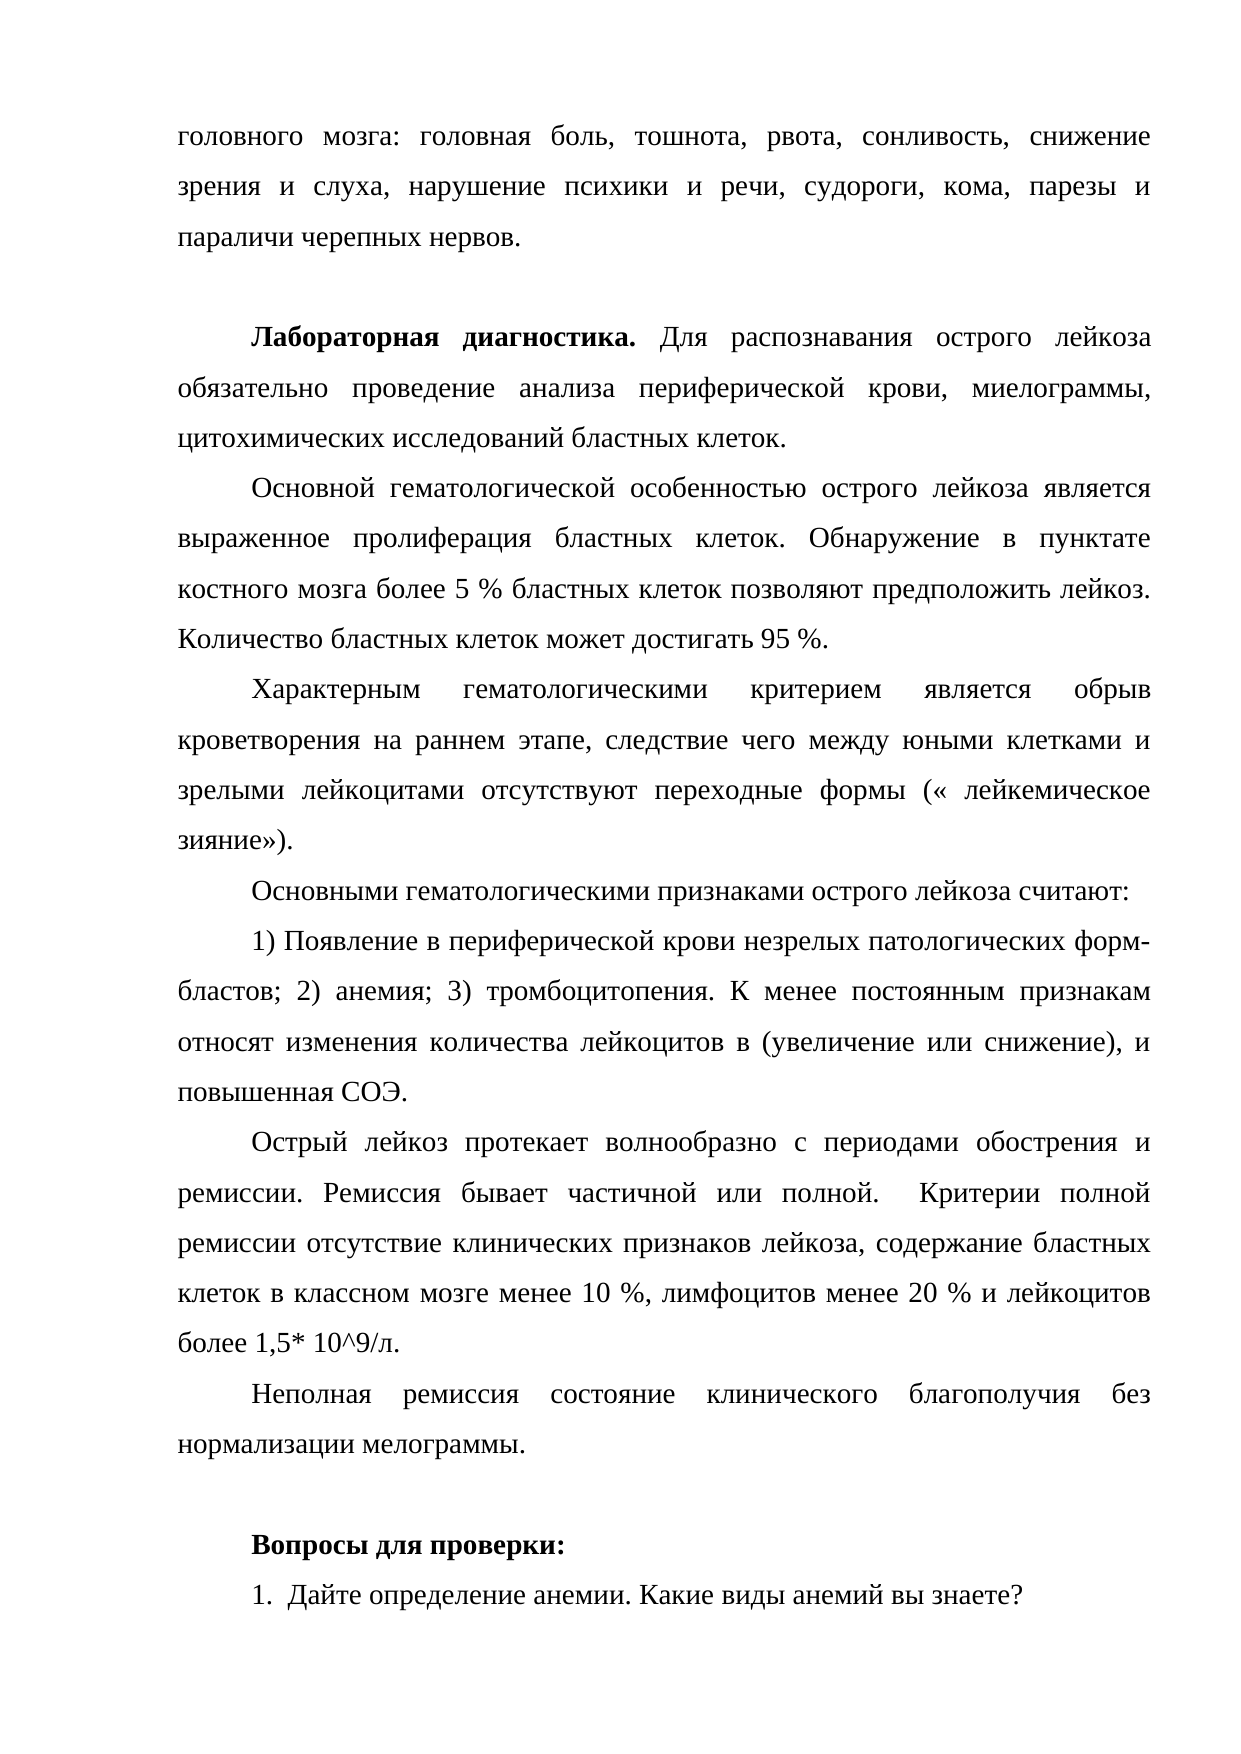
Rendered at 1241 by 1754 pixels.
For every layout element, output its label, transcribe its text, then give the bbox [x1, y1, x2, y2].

text Неполная ремиссия состояние клинического благополучия без нормализации мелограммы. [177, 1376, 1152, 1460]
text Основными гематологическими признаками острого лейкоза считают: [177, 873, 1152, 906]
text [177, 118, 1152, 252]
text Основной гематологической особенностью острого лейкоза является выраженное пролиферация бластных клеток. Обнаружение в пунктате костного мозга более 5 % бластных клеток позволяют предположить лейкоз. Количество бластных клеток может достигать 95 %. [177, 470, 1152, 655]
text Вопросы для проверки: [177, 1527, 1152, 1560]
text Лабораторная диагностика. Для распознавания острого лейкоза обязательно проведение анализа периферической крови, миелограммы, цитохимических исследований бластных клеток. [177, 319, 1152, 453]
text 1) Появление в периферической крови незрелых патологических форм-бластов; 2) анемия; 3) тромбоцитопения. К менее постоянным признакам относят изменения количества лейкоцитов в (увеличение или снижение), и повышенная СОЭ. [177, 923, 1152, 1108]
text 1. Дайте определение анемии. Какие виды анемий вы знаете? [177, 1577, 1152, 1611]
text Острый лейкоз протекает волнообразно с периодами обострения и ремиссии. Ремиссия бывает частичной или полной. Критерии полной ремиссии отсутствие клинических признаков лейкоза, содержание бластных клеток в классном мозге менее 10 %, лимфоцитов менее 20 % и лейкоцитов более 1,5* 10^9/л. [177, 1124, 1152, 1359]
text Характерным гематологическими критерием является обрыв кроветворения на раннем этапе, следствие чего между юными клетками и зрелыми лейкоцитами отсутствуют переходные формы (« лейкемическое зияние»). [177, 672, 1152, 856]
